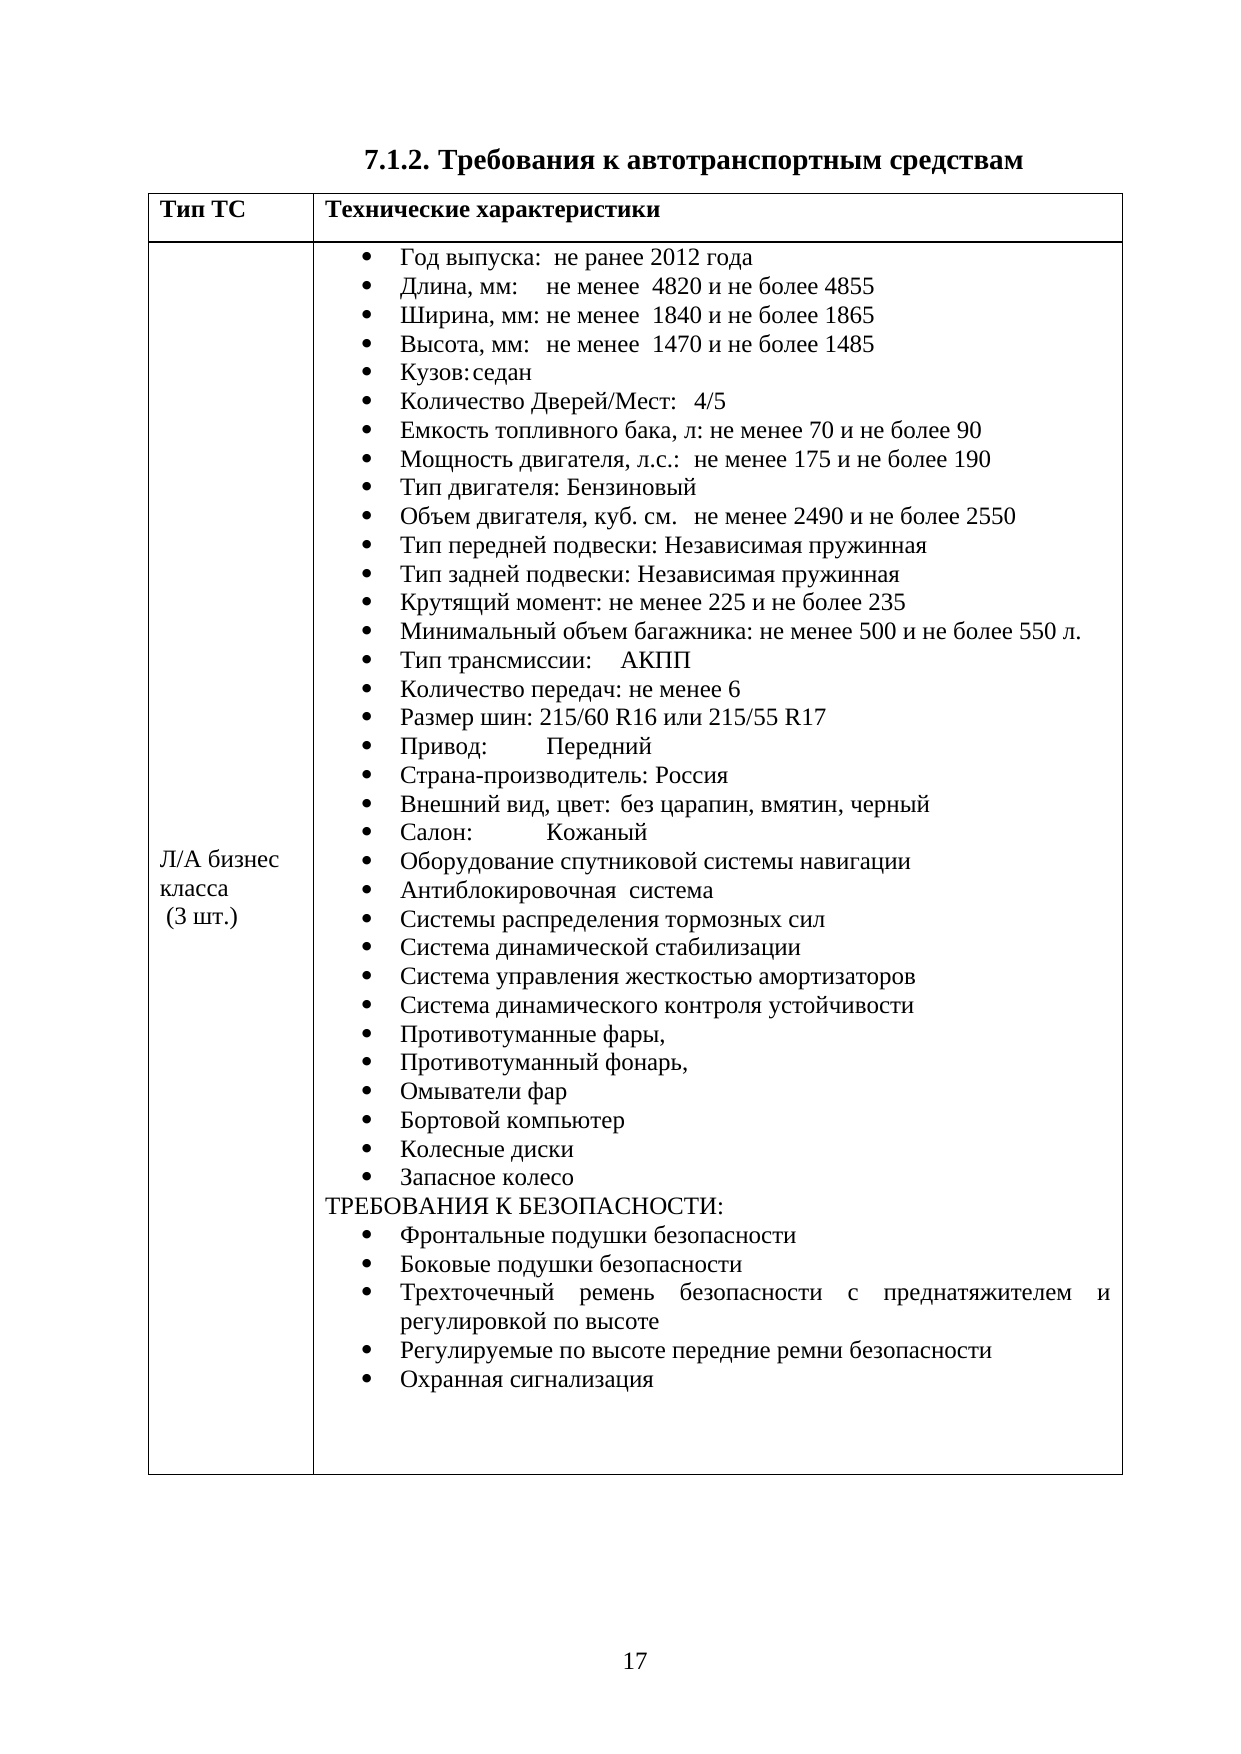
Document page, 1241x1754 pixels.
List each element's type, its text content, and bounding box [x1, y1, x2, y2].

table_cell Год выпуска: не ранее 2012 года Длина, мм: не менее 4820 и не более 4855 Ширина, мм: не менее 1840 и не более 1865 Высота, мм: не менее 1470 и не более 1485 Кузов: седан Количество Дверей/Мест: 4/5 Емкость топливного бака, л: не менее 70 и не более 90 Мощность двигателя, л.с.: не менее 175 и не более 190 Тип двигателя: Бензиновый Объем двигателя, куб. см. не менее 2490 и не более 2550 Тип передней подвески: Независимая пружинная Тип задней подвески: Независимая пружинная Крутящий момент: не менее 225 и не более 235 Минимальный объем багажника: не менее 500 и не более 550 л. Тип трансмиссии: АКПП Количество передач: не менее 6 Размер шин: 215/60 R16 или 215/55 R17 Привод: Передний Страна-производитель: Россия Внешний вид, цвет: без царапин, вмятин, черный Салон: Кожаный Оборудование спутниковой системы навигации Антиблокировочная система Системы распределения тормозных сил Система динамической стабилизации Система управления жесткостью амортизаторов Система динамического контроля устойчивости Противотуманные фары, Противотуманный фонарь, Омыватели фар Бортовой компьютер Колесные диски Запасное колесо ТРЕБОВАНИЯ К БЕЗОПАСНОСТИ: Фронтальные подушки безопасности Боковые подушки безопасности Трехточечный ремень безопасности с преднатяжителем и регулировкой по высоте Регулируемые по высоте передние ремни безопасности Охранная сигнализация [314, 243, 1122, 1474]
table_header Тип ТС [149, 194, 313, 241]
table_cell Л/А бизнес класса (3 шт.) [149, 243, 313, 1474]
table_header Технические характеристики [314, 194, 1122, 241]
list Требования к автотранспортным средствам [236, 142, 1152, 176]
